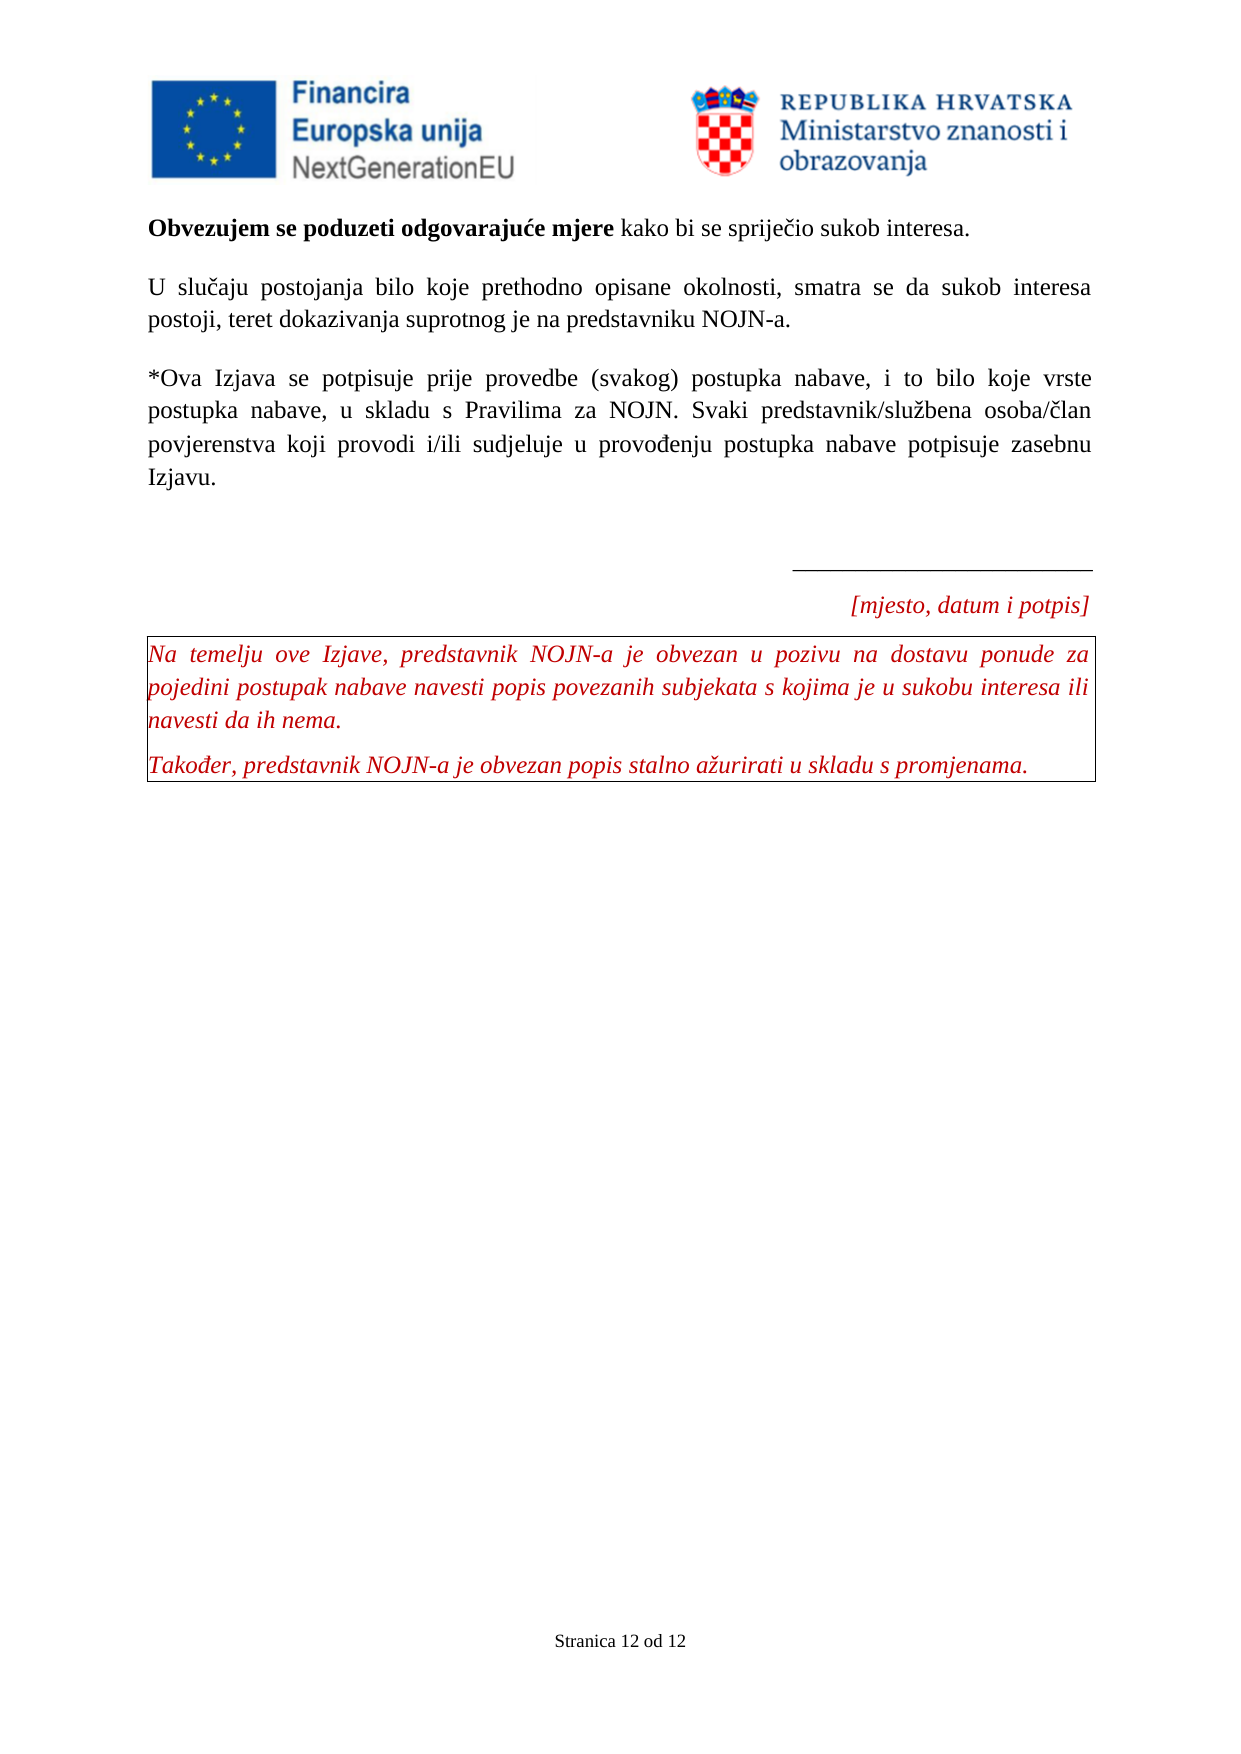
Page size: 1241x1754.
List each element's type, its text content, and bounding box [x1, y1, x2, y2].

text [mjesto, datum i potpis] [221, 590, 1093, 619]
text Obvezujem se poduzeti odgovarajuće mjere kako bi se spriječio sukob interesa. [148, 213, 1093, 242]
text Također, predstavnik NOJN-a je obvezan popis stalno ažurirati u skladu s promjenama. [148, 747, 1095, 781]
text ________________________ [148, 545, 1093, 573]
text *Ova Izjava se potpisuje prije provedbe (svakog) postupka nabave, i to bilo koje vrste postupka nabave, u skladu s Pravilima za NOJN. Svaki predstavnik/službena osoba/član povjerenstva koji provodi i/ili sudjeluje u provođenju postupka nabave potpisuje zasebnu Izjavu. [148, 363, 1093, 490]
text U slučaju postojanja bilo koje prethodno opisane okolnosti, smatra se da sukob interesa postoji, teret dokazivanja suprotnog je na predstavniku NOJN-a. [148, 272, 1093, 333]
picture [681, 73, 1086, 185]
text Na temelju ove Izjave, predstavnik NOJN-a je obvezan u pozivu na dostavu ponude za pojedini postupak nabave navesti popis povezanih subjekata s kojima je u sukobu interesa ili navesti da ih nema. [148, 637, 1095, 734]
picture [147, 75, 537, 185]
